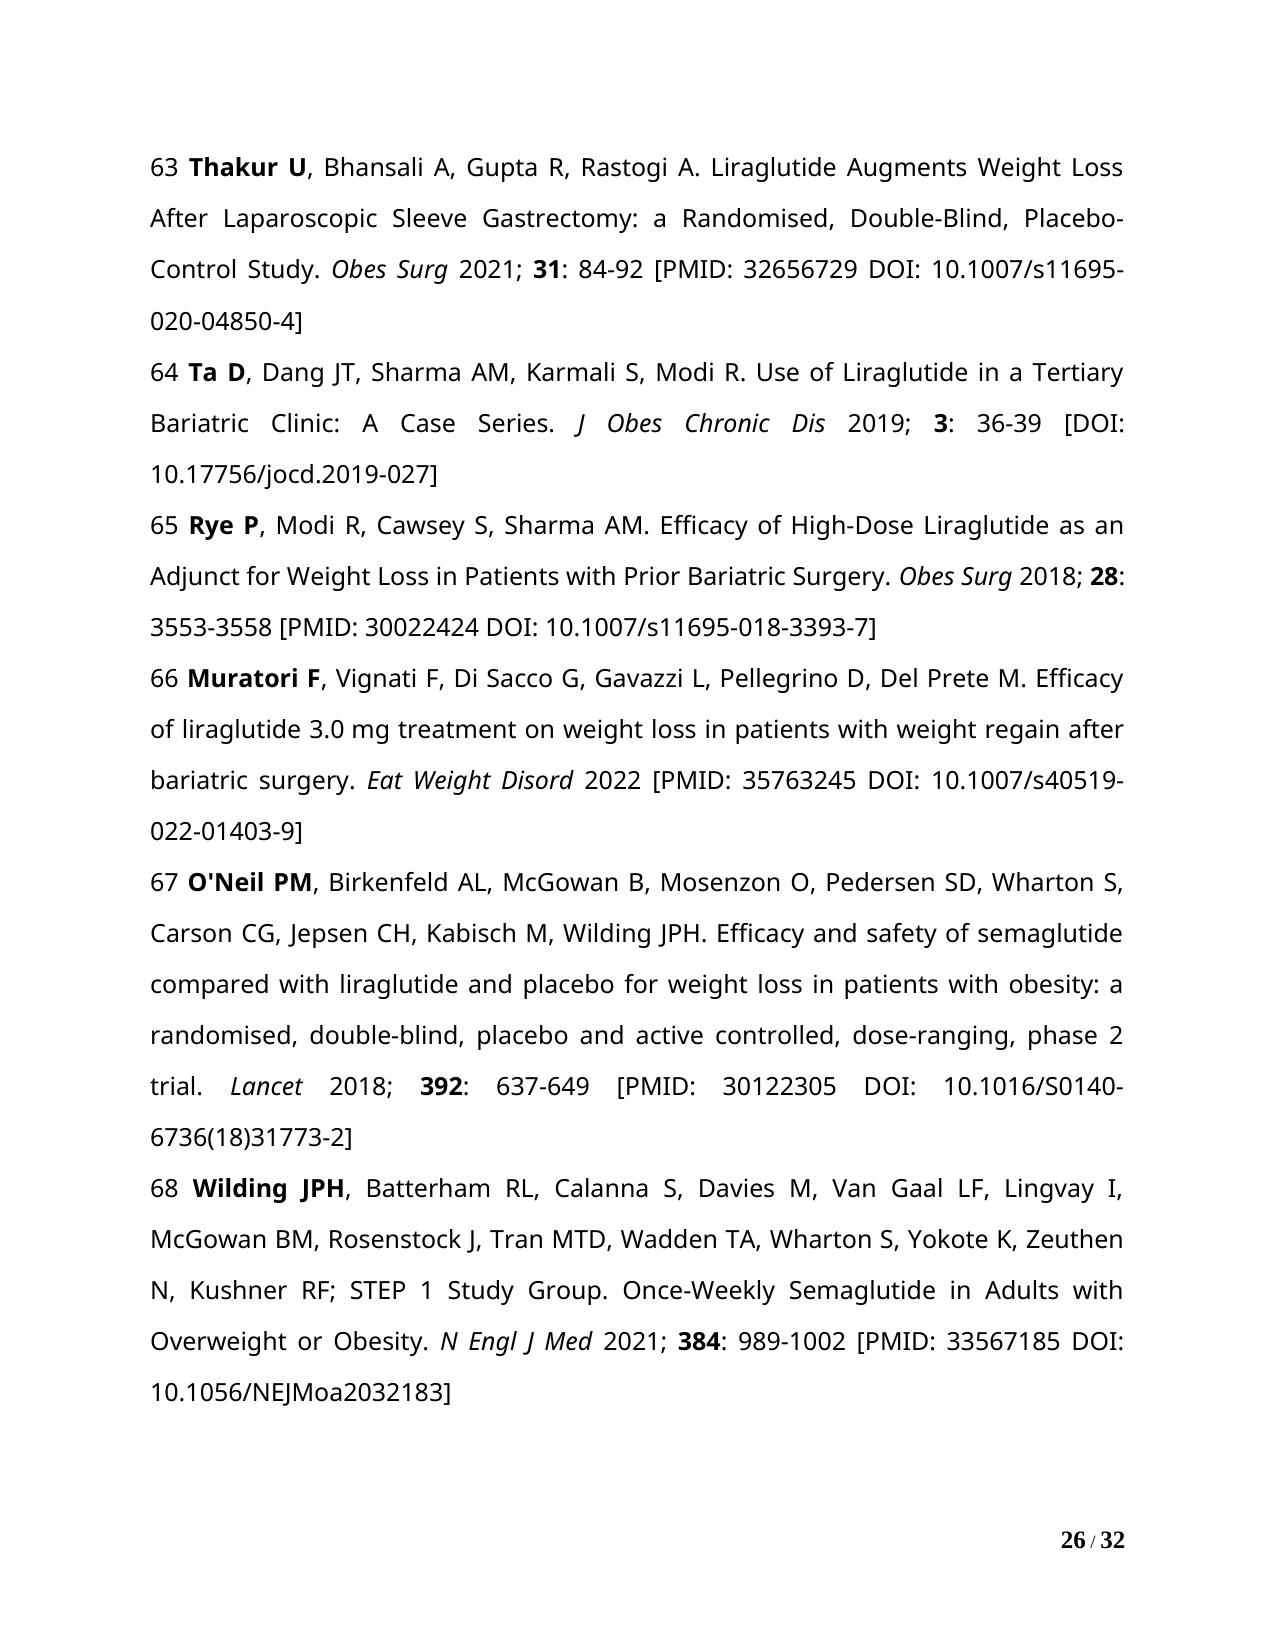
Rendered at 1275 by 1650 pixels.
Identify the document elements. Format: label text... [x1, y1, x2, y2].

text 65 Rye P, Modi R, Cawsey S, Sharma AM. Efficacy of High-Dose Liraglutide as an Adjunct for Weight Loss in Patients with Prior Bariatric Surgery. Obes Surg 2018; 28: 3553-3558 [PMID: 30022424 DOI: 10.1007/s11695-018-3393-7] [150, 507, 1125, 643]
text 68 Wilding JPH, Batterham RL, Calanna S, Davies M, Van Gaal LF, Lingvay I, McGowan BM, Rosenstock J, Tran MTD, Wadden TA, Wharton S, Yokote K, Zeuthen N, Kushner RF; STEP 1 Study Group. Once-Weekly Semaglutide in Adults with Overweight or Obesity. N Engl J Med 2021; 384: 989-1002 [PMID: 33567185 DOI: 10.1056/NEJMoa2032183] [150, 1171, 1125, 1409]
text 66 Muratori F, Vignati F, Di Sacco G, Gavazzi L, Pellegrino D, Del Prete M. Efficacy of liraglutide 3.0 mg treatment on weight loss in patients with weight regain after bariatric surgery. Eat Weight Disord 2022 [PMID: 35763245 DOI: 10.1007/s40519-022-01403-9] [150, 660, 1125, 848]
text 64 Ta D, Dang JT, Sharma AM, Karmali S, Modi R. Use of Liraglutide in a Tertiary Bariatric Clinic: A Case Series. J Obes Chronic Dis 2019; 3: 36-39 [DOI: 10.17756/jocd.2019-027] [150, 354, 1125, 490]
text 67 O'Neil PM, Birkenfeld AL, McGowan B, Mosenzon O, Pedersen SD, Wharton S, Carson CG, Jepsen CH, Kabisch M, Wilding JPH. Efficacy and safety of semaglutide compared with liraglutide and placebo for weight loss in patients with obesity: a randomised, double-blind, placebo and active controlled, dose-ranging, phase 2 trial. Lancet 2018; 392: 637-649 [PMID: 30122305 DOI: 10.1016/S0140-6736(18)31773-2] [150, 864, 1125, 1154]
text 63 Thakur U, Bhansali A, Gupta R, Rastogi A. Liraglutide Augments Weight Loss After Laparoscopic Sleeve Gastrectomy: a Randomised, Double-Blind, Placebo-Control Study. Obes Surg 2021; 31: 84-92 [PMID: 32656729 DOI: 10.1007/s11695-020-04850-4] [150, 150, 1125, 337]
